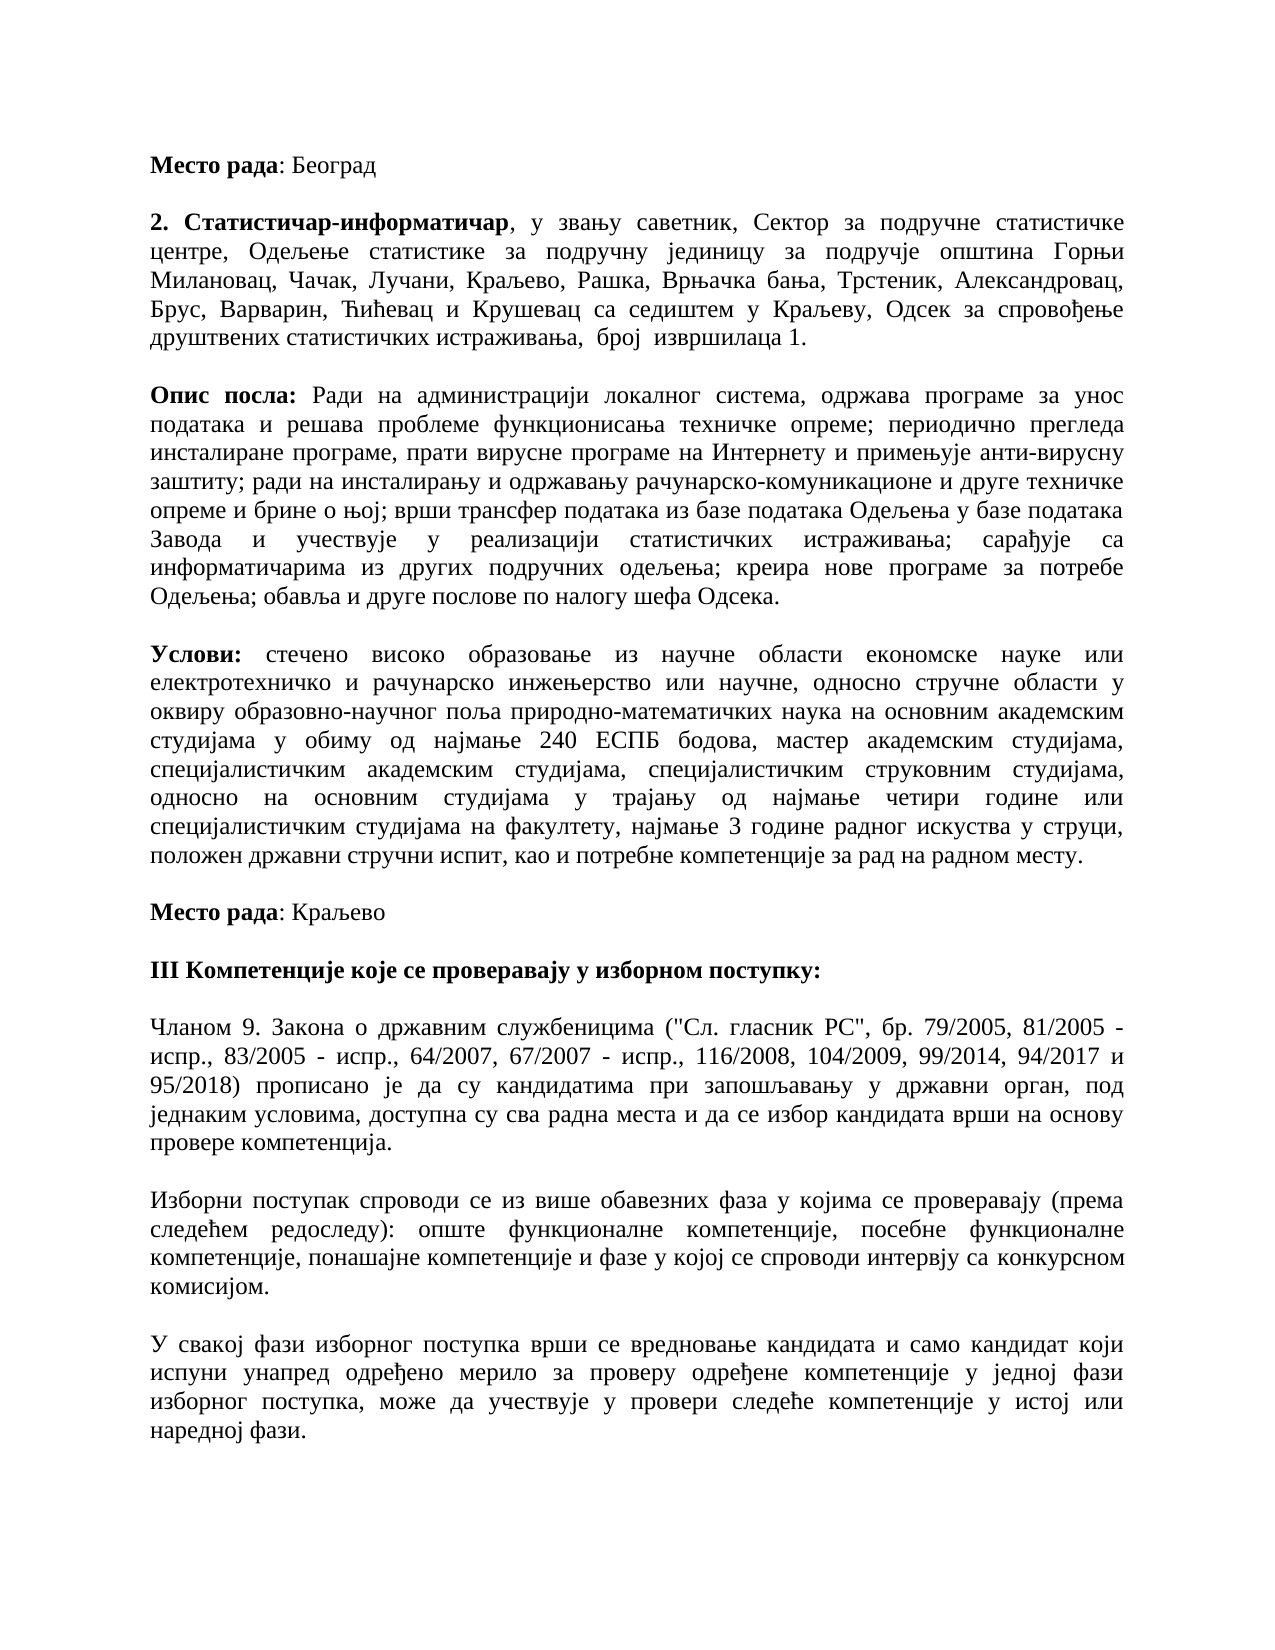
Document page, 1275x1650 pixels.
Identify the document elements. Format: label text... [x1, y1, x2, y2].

text III Компетенције које се проверавају у изборном поступку: [150, 955, 1125, 984]
text У свакој фази изборног поступка врши се вредновање кандидата и само кандидат који испуни унапред одређено мерило за проверу одређене компетенције у једној фази изборног поступка, може да учествује у провери следеће компетенције у истој или наредној фази. [150, 1329, 1125, 1444]
text Опис посла: Ради на администрацији локалног система, одржава програме за унос података и решава проблеме функционисања техничке опреме; периодично прегледа инсталиране програме, прати вирусне програме на Интернету и примењује анти-вирусну заштиту; ради на инсталирању и одржавању рачунарско-комуникационе и друге техничке опреме и брине о њој; врши трансфер података из базе података Одељења у базе података Завода и учествује у реализацији статистичких истраживања; сарађује са информатичарима из других подручних одељења; креира нове програме за потребе Одељења; обавља и друге послове по налогу шефа Одсека. [150, 380, 1125, 610]
text Место рада: Краљево [150, 897, 1125, 926]
text 2. Статистичар-информатичар, у звању саветник, Сектор за подручне статистичке центре, Одељење статистике за подручну јединицу за подручје општина Горњи Милановац, Чачак, Лучани, Краљево, Рашка, Врњачка бања, Трстеник, Александровац, Брус, Варварин, Ћићевац и Крушевац са седиштем у Краљеву, Одсек за спровођење друштвених статистичких истраживања, број извршилаца 1. [150, 207, 1125, 351]
text Услови: стечено високо образовање из научне области eкономске науке или електротехничко и рачунарско инжењерство или научне, односно стручне области у оквиру образовно-научног поља природно-математичких наука на основним академским студијама у обиму од најмање 240 ЕСПБ бодова, мастер академским студијама, специјалистичким академским студијама, специјалистичким струковним студијама, односно на основним студијама у трајању од најмање четири године или специјалистичким студијама на факултету, најмање 3 годинe радног искуства у струци, положен државни стручни испит, као и потребне компетенције за рад на радном месту. [150, 639, 1125, 869]
text Место рада: Београд [150, 150, 1125, 179]
text Чланом 9. Закона о државним службеницима ("Сл. гласник РС", бр. 79/2005, 81/2005 - испр., 83/2005 - испр., 64/2007, 67/2007 - испр., 116/2008, 104/2009, 99/2014, 94/2017 и 95/2018) прописано је да су кандидатима при запошљавању у државни орган, под једнаким условима, доступна су сва радна места и да се избор кандидата врши на основу провере компетенција. [150, 1012, 1125, 1156]
text Изборни поступак спроводи се из више обавезних фаза у којима се проверавају (према следећем редоследу): опште функционалне компетенције, посебне функционалне компетенције, понашајне компетенције и фазе у којој се спроводи интервју са конкурсном комисијом. [150, 1185, 1125, 1300]
